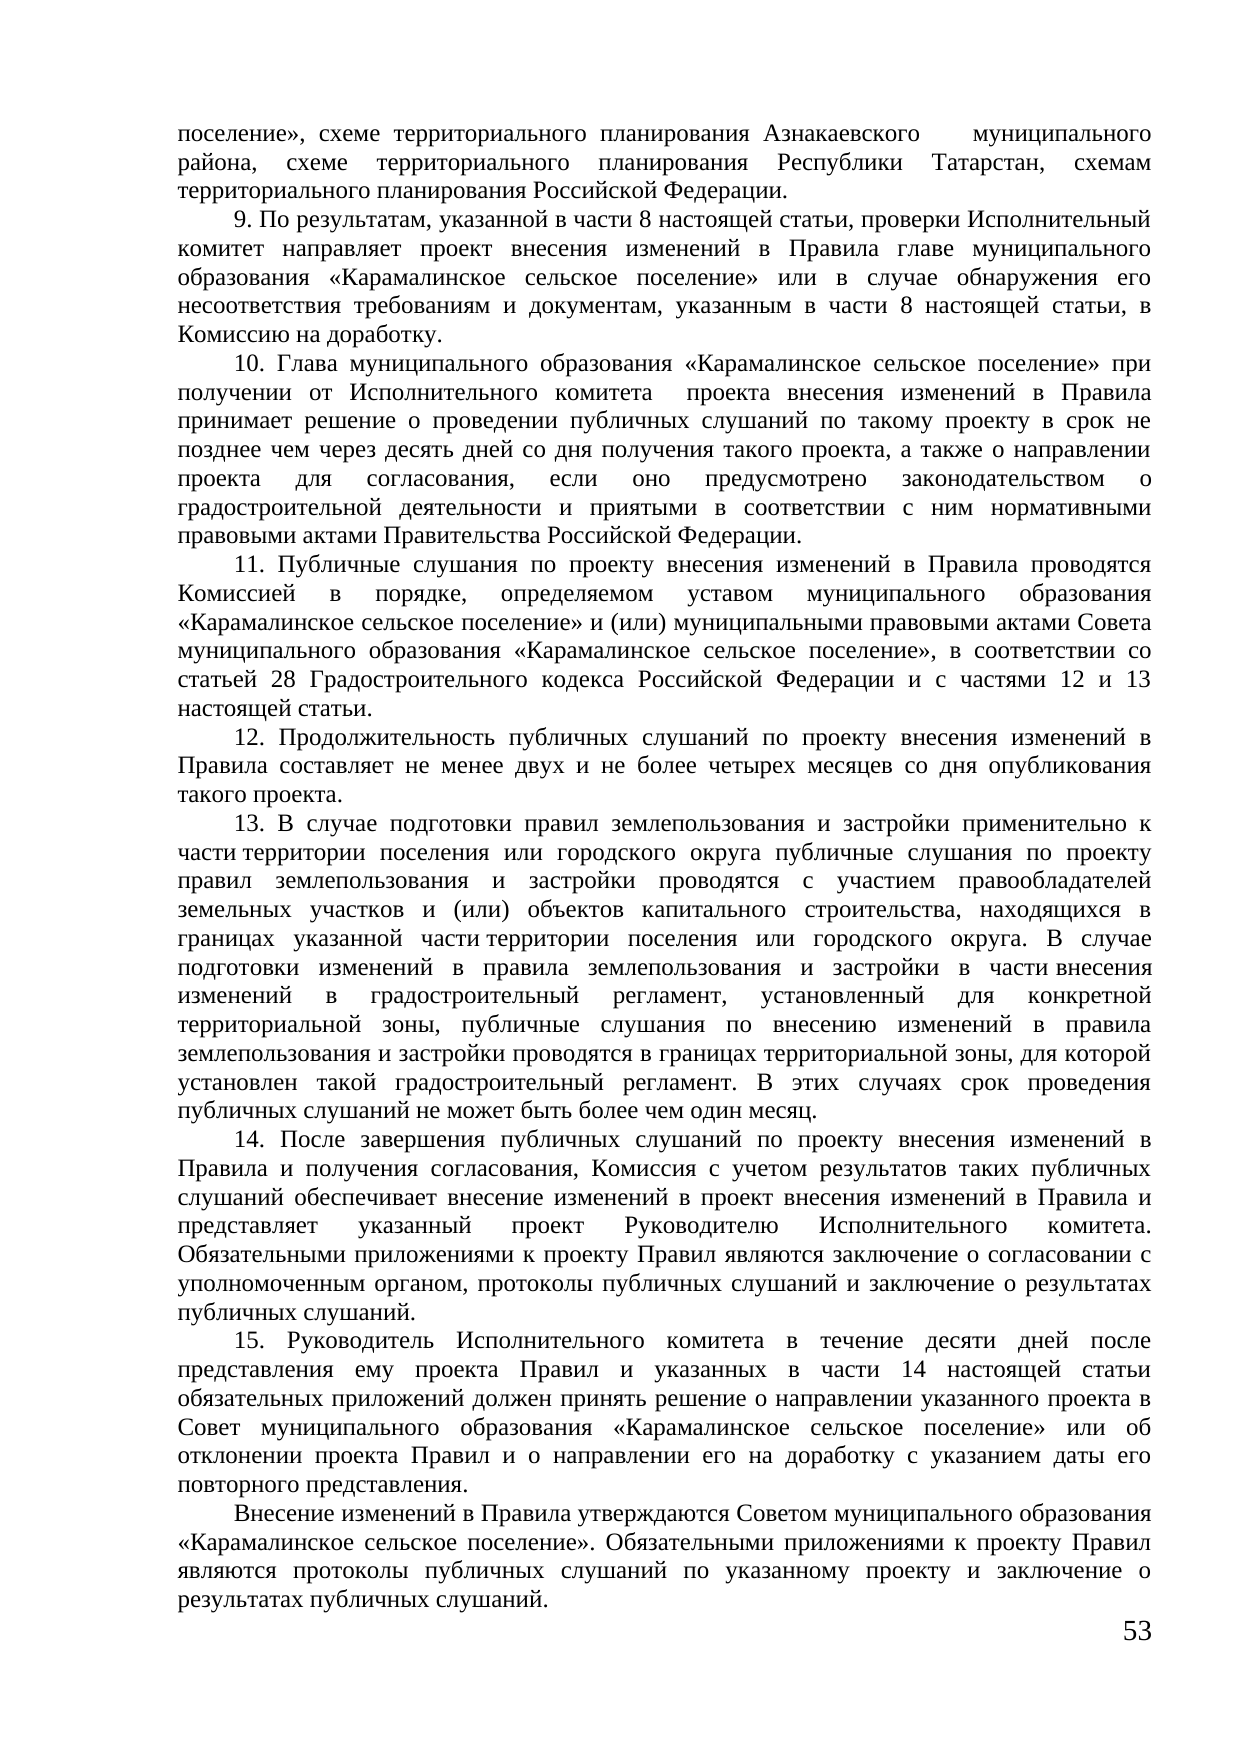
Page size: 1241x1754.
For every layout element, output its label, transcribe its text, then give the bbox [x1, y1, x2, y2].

text Внесение изменений в Правила утверждаются Советом муниципального образования «Карамалинское сельское поселение». Обязательными приложениями к проекту Правил являются протоколы публичных слушаний по указанному проекту и заключение о результатах публичных слушаний. [177, 1498, 1152, 1613]
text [177, 118, 1152, 204]
text 15. Руководитель Исполнительного комитета в течение десяти дней после представления ему проекта Правил и указанных в части 14 настоящей статьи обязательных приложений должен принять решение о направлении указанного проекта в Совет муниципального образования «Карамалинское сельское поселение» или об отклонении проекта Правил и о направлении его на доработку с указанием даты его повторного представления. [177, 1326, 1152, 1498]
text 10. Глава муниципального образования «Карамалинское сельское поселение» при получении от Исполнительного комитета проекта внесения изменений в Правила принимает решение о проведении публичных слушаний по такому проекту в срок не позднее чем через десять дней со дня получения такого проекта, а также о направлении проекта для согласования, если оно предусмотрено законодательством о градостроительной деятельности и приятыми в соответствии с ним нормативными правовыми актами Правительства Российской Федерации. [177, 348, 1152, 549]
text 11. Публичные слушания по проекту внесения изменений в Правила проводятся Комиссией в порядке, определяемом уставом муниципального образования «Карамалинское сельское поселение» и (или) муниципальными правовыми актами Совета муниципального образования «Карамалинское сельское поселение», в соответствии со статьей 28 Градостроительного кодекса Российской Федерации и с частями 12 и 13 настоящей статьи. [177, 549, 1152, 722]
text 14. После завершения публичных слушаний по проекту внесения изменений в Правила и получения согласования, Комиссия с учетом результатов таких публичных слушаний обеспечивает внесение изменений в проект внесения изменений в Правила и представляет указанный проект Руководителю Исполнительного комитета. Обязательными приложениями к проекту Правил являются заключение о согласовании с уполномоченным органом, протоколы публичных слушаний и заключение о результатах публичных слушаний. [177, 1124, 1152, 1326]
text 12. Продолжительность публичных слушаний по проекту внесения изменений в Правила составляет не менее двух и не более четырех месяцев со дня опубликования такого проекта. [177, 722, 1152, 808]
text 9. По результатам, указанной в части 8 настоящей статьи, проверки Исполнительный комитет направляет проект внесения изменений в Правила главе муниципального образования «Карамалинское сельское поселение» или в случае обнаружения его несоответствия требованиям и документам, указанным в части 8 настоящей статьи, в Комиссию на доработку. [177, 204, 1152, 348]
text 13. В случае подготовки правил землепользования и застройки применительно к части территории поселения или городского округа публичные слушания по проекту правил землепользования и застройки проводятся с участием правообладателей земельных участков и (или) объектов капитального строительства, находящихся в границах указанной части территории поселения или городского округа. В случае подготовки изменений в правила землепользования и застройки в части внесения изменений в градостроительный регламент, установленный для конкретной территориальной зоны, публичные слушания по внесению изменений в правила землепользования и застройки проводятся в границах территориальной зоны, для которой установлен такой градостроительный регламент. В этих случаях срок проведения публичных слушаний не может быть более чем один месяц. [177, 808, 1152, 1124]
